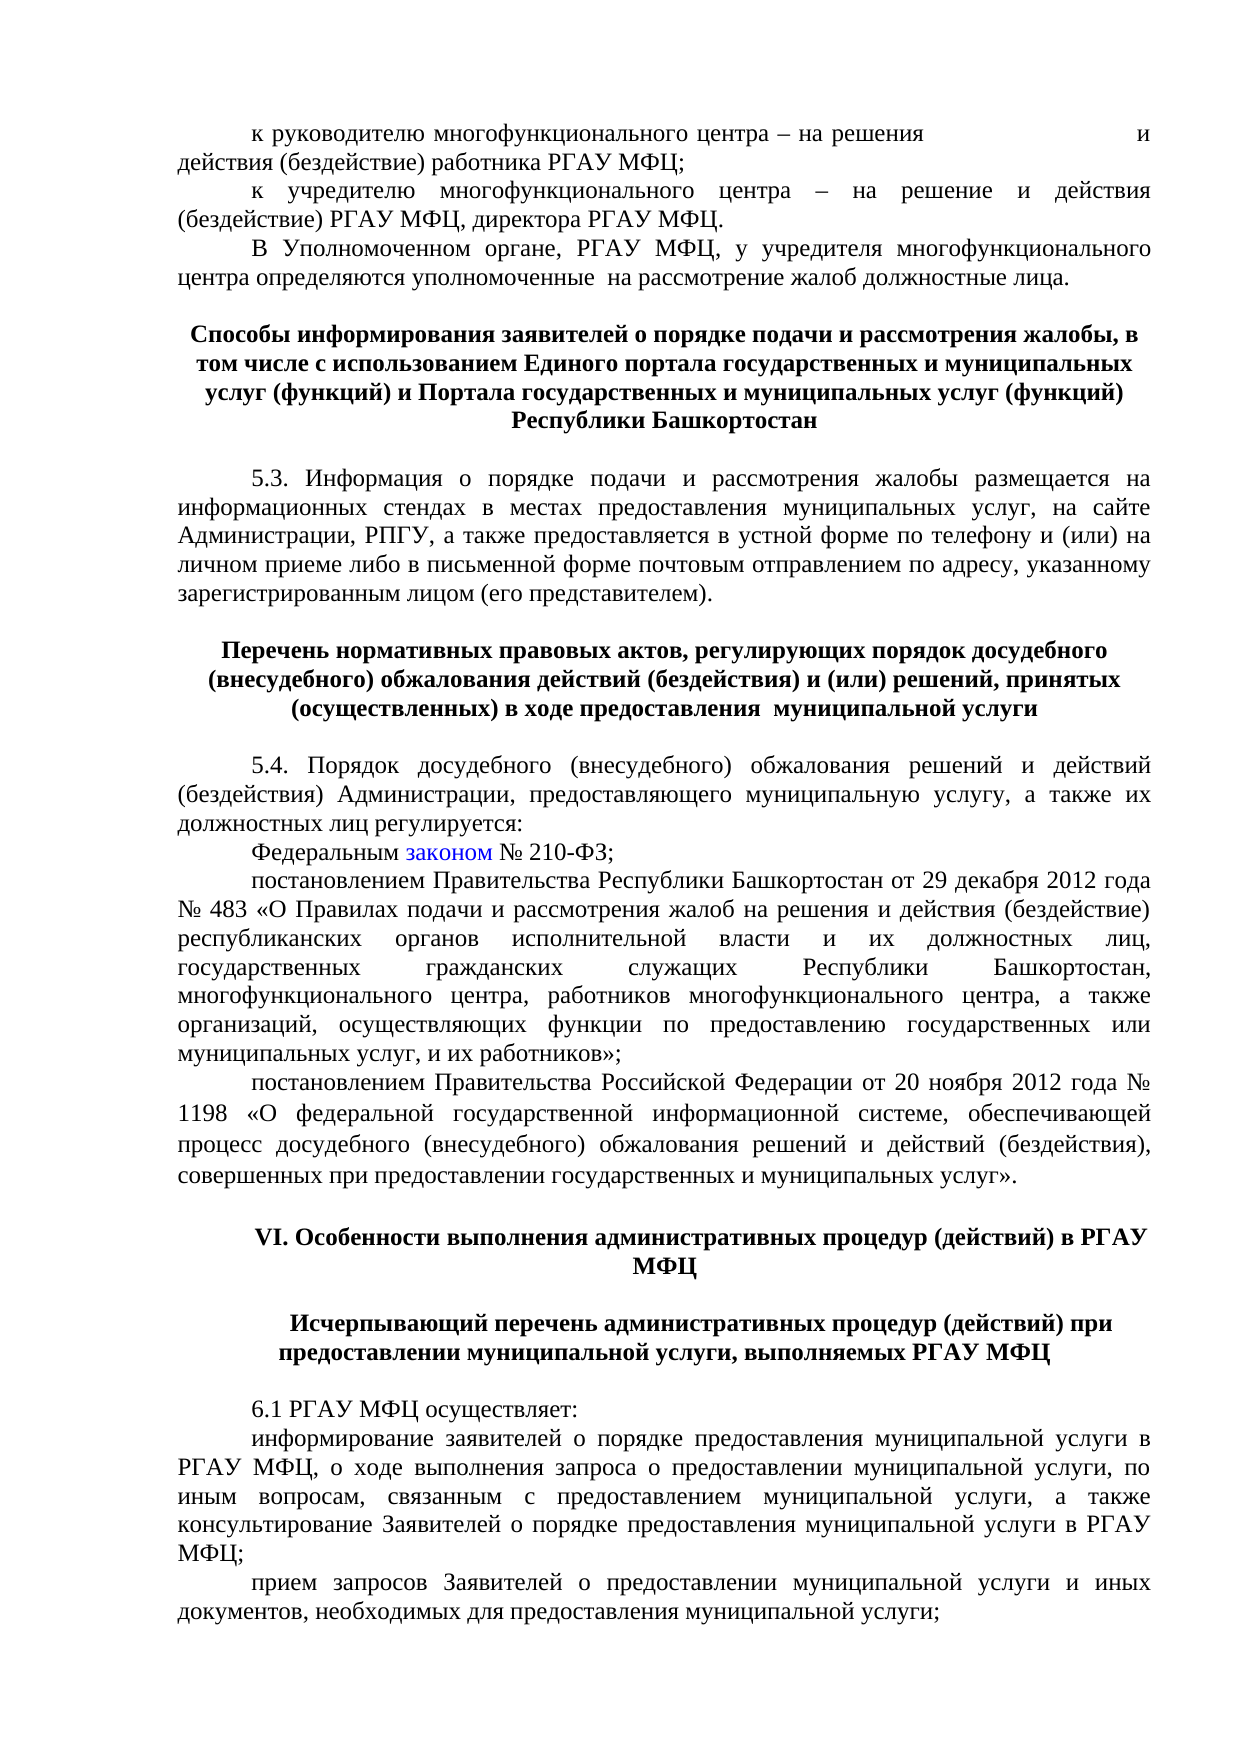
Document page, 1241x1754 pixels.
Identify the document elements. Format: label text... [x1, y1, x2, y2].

text В Уполномоченном органе, РГАУ МФЦ, у учредителя многофункционального центра определяются уполномоченные на рассмотрение жалоб должностные лица. [177, 233, 1152, 291]
text 5.3. Информация о порядке подачи и рассмотрения жалобы размещается на информационных стендах в местах предоставления муниципальных услуг, на сайте Администрации, РПГУ, а также предоставляется в устной форме по телефону и (или) на личном приеме либо в письменной форме почтовым отправлением по адресу, указанному зарегистрированным лицом (его представителем). [177, 463, 1152, 607]
text Способы информирования заявителей о порядке подачи и рассмотрения жалобы, в том числе с использованием Единого портала государственных и муниципальных услуг (функций) и Портала государственных и муниципальных услуг (функций) Республики Башкортостан [177, 319, 1152, 434]
text 6.1 РГАУ МФЦ осуществляет: [177, 1394, 1152, 1423]
text постановлением Правительства Российской Федерации от 20 ноября 2012 года № 1198 «О федеральной государственной информационной системе, обеспечивающей процесс досудебного (внесудебного) обжалования решений и действий (бездействия), совершенных при предоставлении государственных и муниципальных услуг». [177, 1067, 1152, 1189]
text 5.4. Порядок досудебного (внесудебного) обжалования решений и действий (бездействия) Администрации, предоставляющего муниципальную услугу, а также их должностных лиц регулируется: [177, 751, 1152, 837]
text Перечень нормативных правовых актов, регулирующих порядок досудебного (внесудебного) обжалования действий (бездействия) и (или) решений, принятых (осуществленных) в ходе предоставления муниципальной услуги [177, 636, 1152, 722]
text информирование заявителей о порядке предоставления муниципальной услуги в РГАУ МФЦ, о ходе выполнения запроса о предоставлении муниципальной услуги, по иным вопросам, связанным с предоставлением муниципальной услуги, а также консультирование Заявителей о порядке предоставления муниципальной услуги в РГАУ МФЦ; [177, 1423, 1152, 1567]
text VI. Особенности выполнения административных процедур (действий) в РГАУ МФЦ [177, 1222, 1152, 1279]
text прием запросов Заявителей о предоставлении муниципальной услуги и иных документов, необходимых для предоставления муниципальной услуги; [177, 1567, 1152, 1624]
text Федеральным законом № 210-ФЗ; [177, 837, 1152, 866]
text постановлением Правительства Республики Башкортостан от 29 декабря 2012 года № 483 «О Правилах подачи и рассмотрения жалоб на решения и действия (бездействие) республиканских органов исполнительной власти и их должностных лиц, государственных гражданских служащих Республики Башкортостан, многофункционального центра, работников многофункционального центра, а также организаций, осуществляющих функции по предоставлению государственных или муниципальных услуг, и их работников»; [177, 866, 1152, 1067]
text к учредителю многофункционального центра – на решение и действия (бездействие) РГАУ МФЦ, директора РГАУ МФЦ. [177, 176, 1152, 233]
text Исчерпывающий перечень административных процедур (действий) при предоставлении муниципальной услуги, выполняемых РГАУ МФЦ [177, 1308, 1152, 1366]
text к руководителю многофункционального центра – на решения и действия (бездействие) работника РГАУ МФЦ; [177, 118, 1152, 176]
